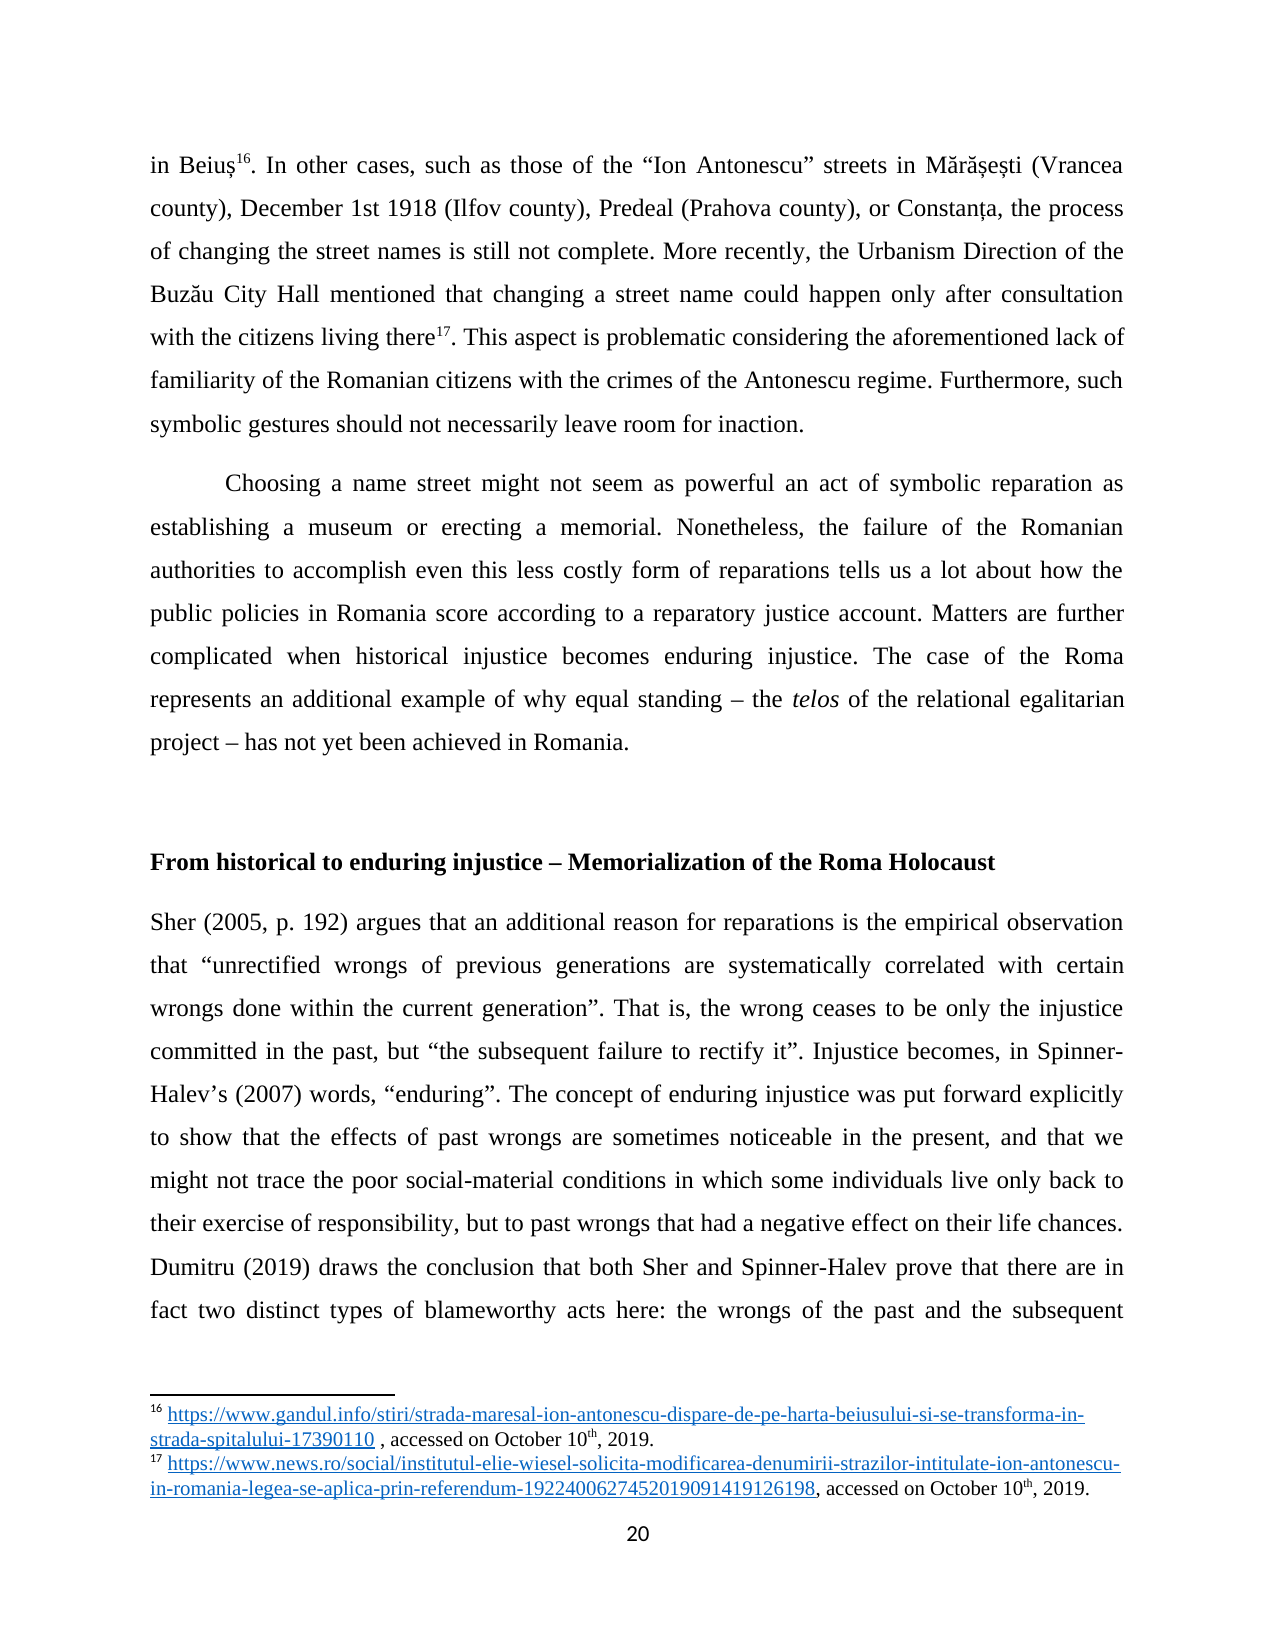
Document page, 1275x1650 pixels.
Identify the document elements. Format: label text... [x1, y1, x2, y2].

text From historical to enduring injustice – Memorialization of the Roma Holocaust [150, 847, 1125, 876]
text Choosing a name street might not seem as powerful an act of symbolic reparation as establishing a museum or erecting a memorial. Nonetheless, the failure of the Romanian authorities to accomplish even this less costly form of reparations tells us a lot about how the public policies in Romania score according to a reparatory justice account. Matters are further complicated when historical injustice becomes enduring injustice. The case of the Roma represents an additional example of why equal standing – the telos of the relational egalitarian project – has not yet been achieved in Romania. [150, 468, 1125, 756]
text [150, 907, 1125, 1323]
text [150, 150, 1125, 437]
